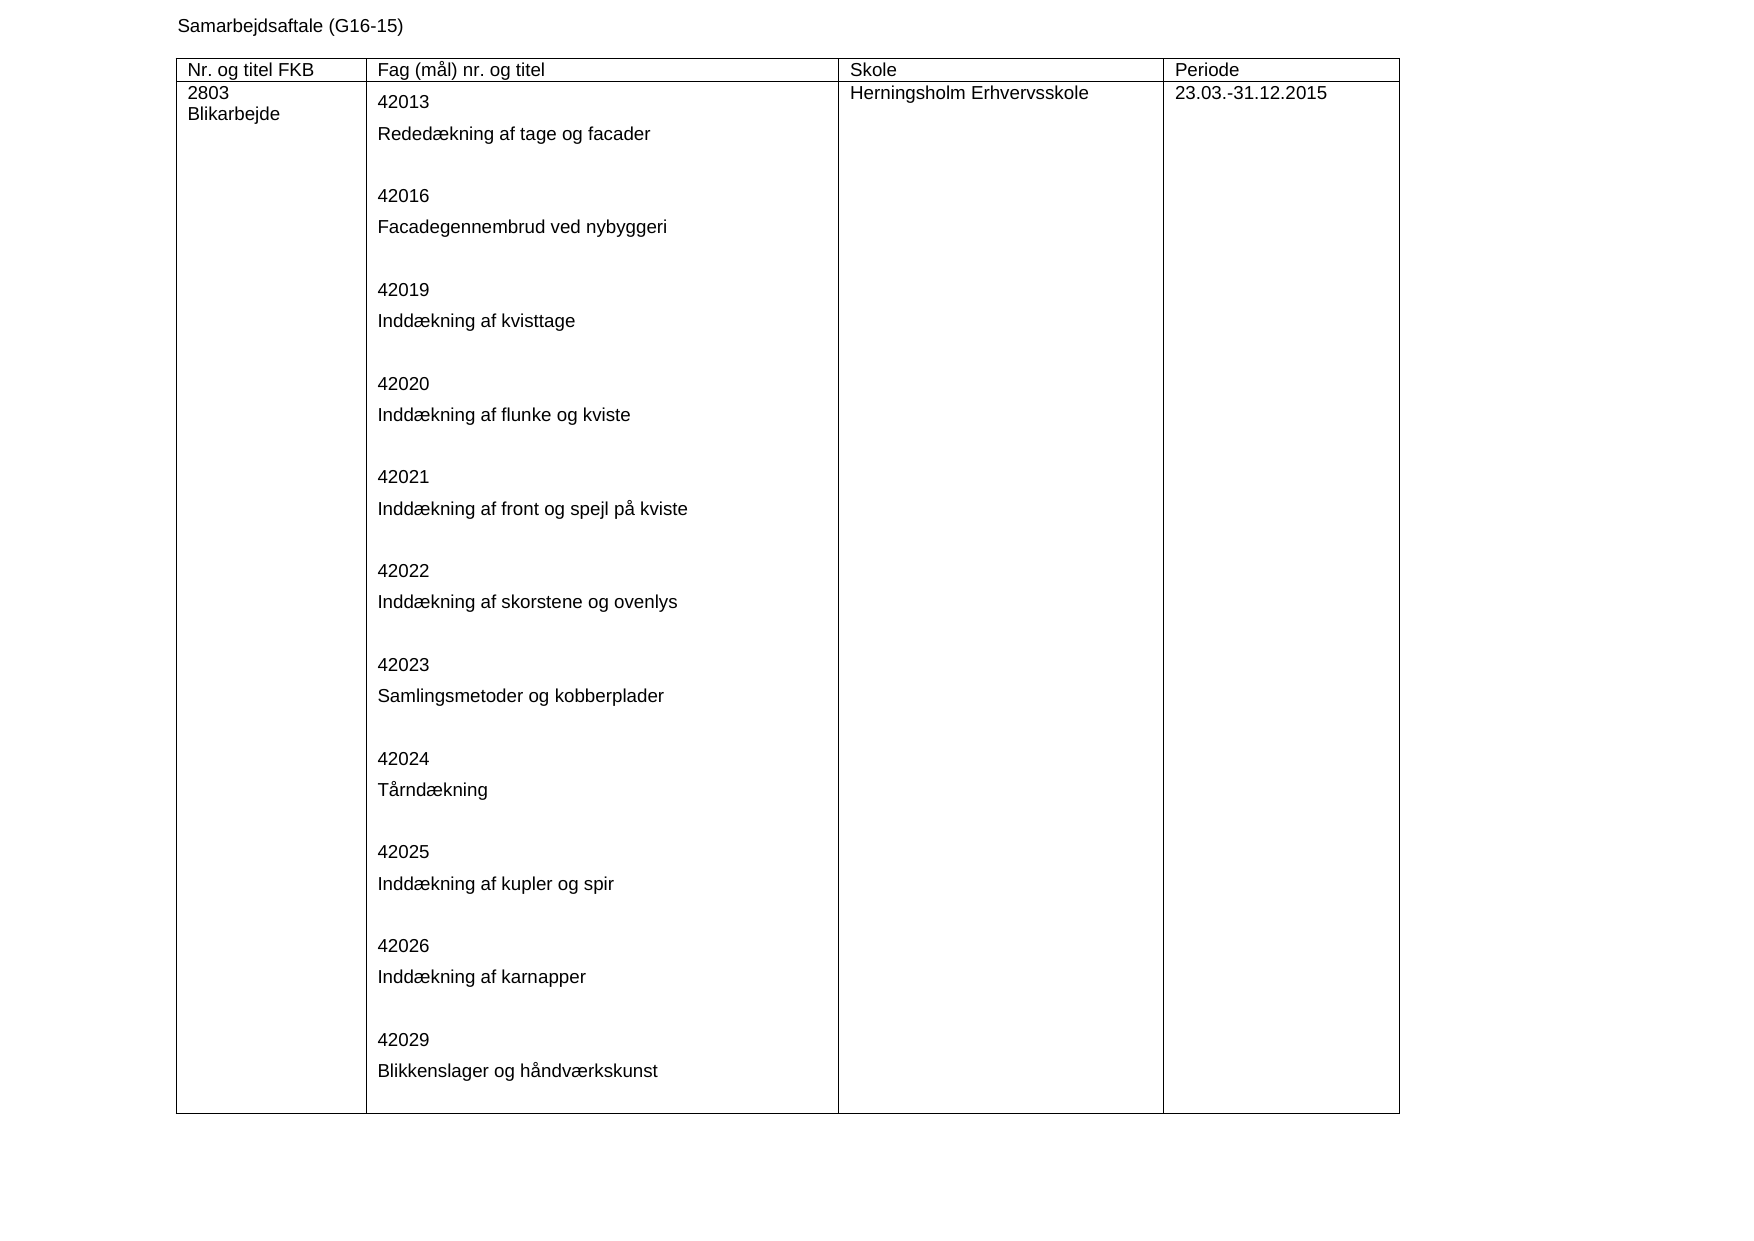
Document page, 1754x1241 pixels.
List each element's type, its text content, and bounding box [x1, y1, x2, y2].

table_cell 42013 Rededækning af tage og facader 42016 Facadegennembrud ved nybyggeri 42019 Inddækning af kvisttage 42020 Inddækning af flunke og kviste 42021 Inddækning af front og spejl på kviste 42022 Inddækning af skorstene og ovenlys 42023 Samlingsmetoder og kobberplader 42024 Tårndækning 42025 Inddækning af kupler og spir 42026 Inddækning af karnapper 42029 Blikkenslager og håndværkskunst [367, 82, 838, 1113]
table_cell 2803 Blikarbejde [177, 82, 366, 1113]
table_cell 23.03.-31.12.2015 [1164, 82, 1399, 1113]
table_header Periode [1164, 59, 1399, 81]
table_header Skole [839, 59, 1163, 81]
table_cell Herningsholm Erhvervsskole [839, 82, 1163, 1113]
table_header Fag (mål) nr. og titel [367, 59, 838, 81]
text Samarbejdsaftale (G16-15) [177, 15, 1577, 36]
table_header Nr. og titel FKB [177, 59, 366, 81]
